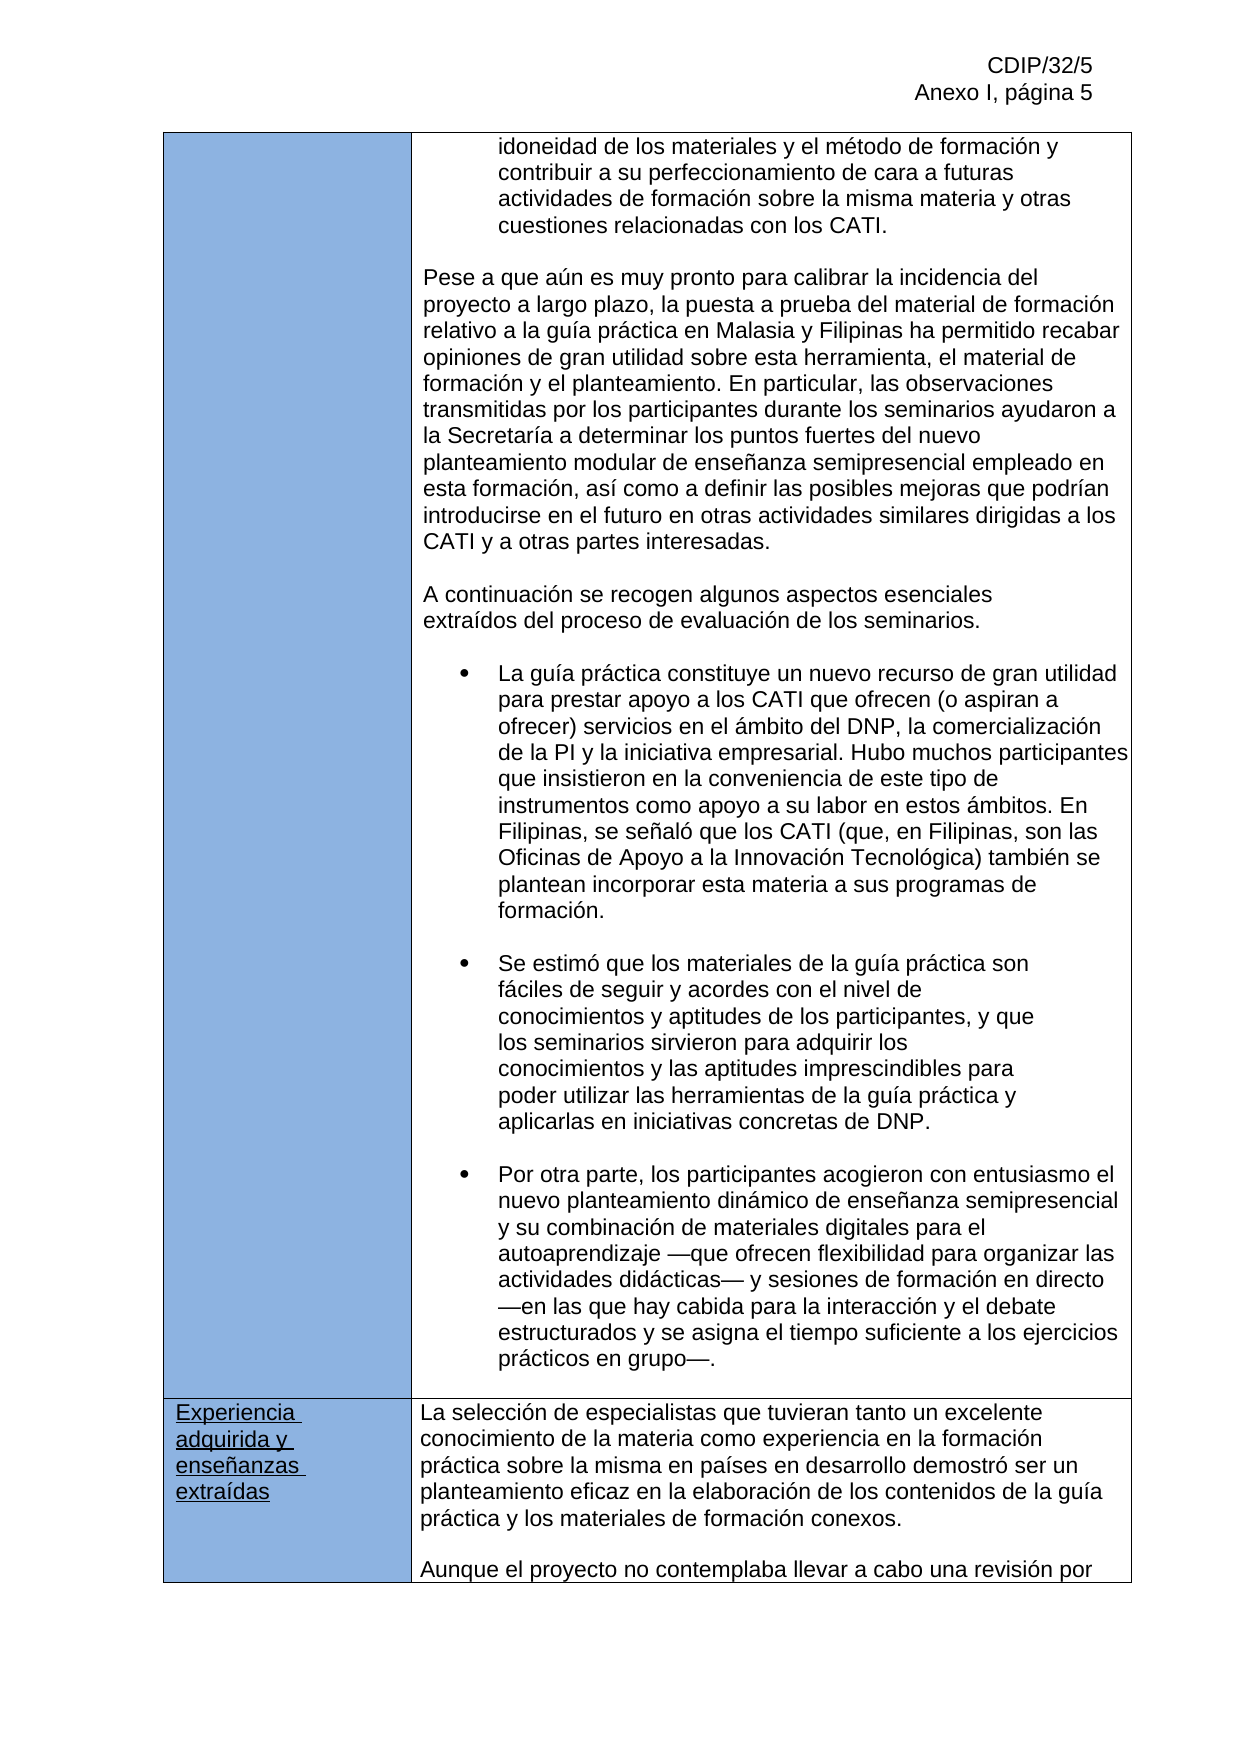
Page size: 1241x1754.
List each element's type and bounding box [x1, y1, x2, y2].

table_cell [412, 133, 1131, 1398]
table_cell [164, 1399, 411, 1582]
table_cell [164, 133, 411, 1398]
table_cell [412, 1399, 1131, 1582]
